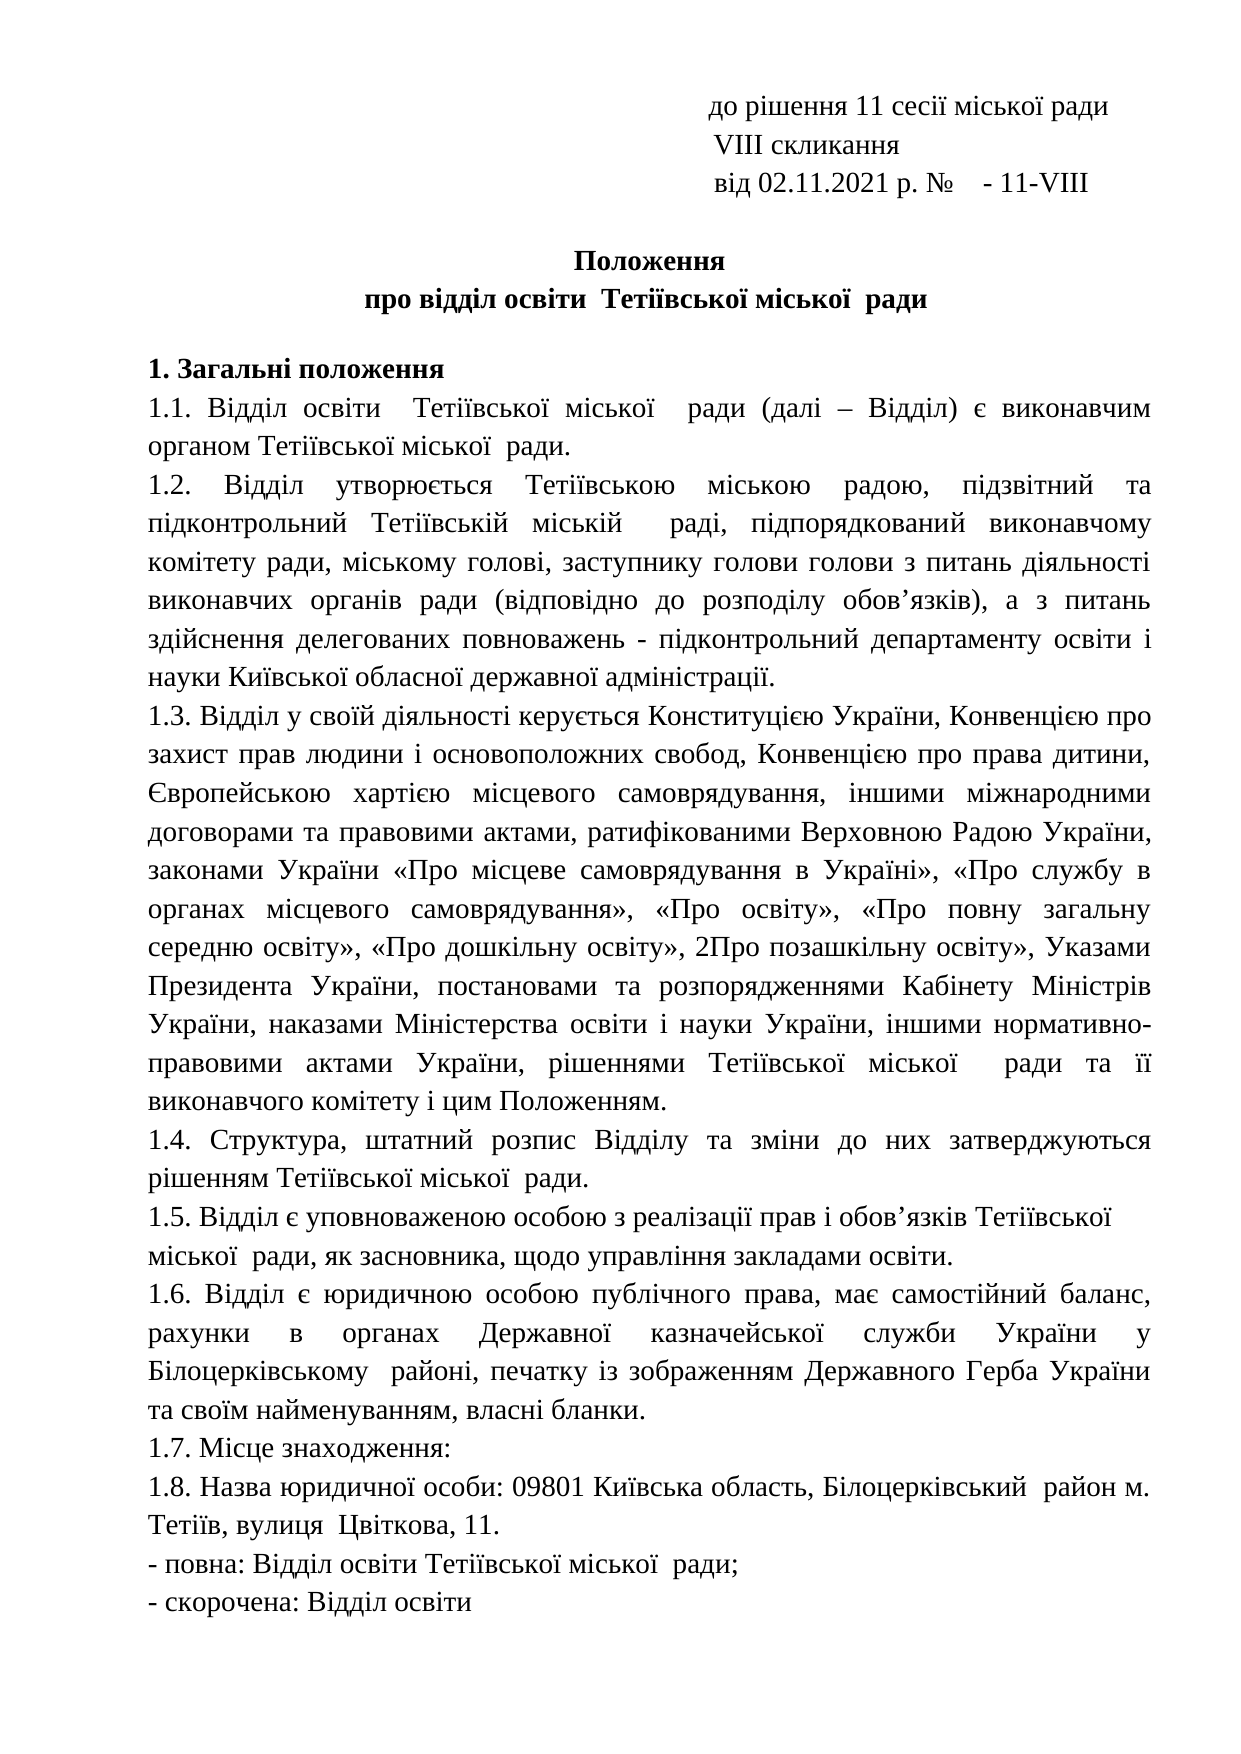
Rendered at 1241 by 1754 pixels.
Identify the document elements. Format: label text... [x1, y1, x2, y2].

text 1.1. Відділ освіти Тетіївської міської ради (далі – Відділ) є виконавчим органом Тетіївської міської ради. [148, 390, 1152, 462]
text - скорочена: Відділ освіти [148, 1584, 1152, 1618]
text 1.8. Назва юридичної особи: 09801 Київська область, Білоцерківський район м. Тетіїв, вулиця Цвіткова, 11. [148, 1469, 1152, 1541]
text - повна: Відділ освіти Тетіївської міської ради; [148, 1546, 1152, 1579]
text 1.2. Відділ утворюється Тетіївською міською радою, підзвітний та підконтрольний Тетіївській міській раді, підпорядкований виконавчому комітету ради, міському голові, заступнику голови голови з питань діяльності виконавчих органів ради (відповідно до розподілу обов’язків), а з питань здійснення делегованих повноважень - підконтрольний департаменту освіти і науки Київської обласної державної адміністрації. [148, 467, 1152, 693]
text від 02.11.2021 р. № - 11-VIII [148, 166, 1152, 199]
text до рішення 11 сесії міської ради [148, 88, 1152, 122]
text 1.6. Відділ є юридичною особою публічного права, має самостійний баланс, рахунки в органах Державної казначейської служби України у Білоцерківському районі, печатку із зображенням Державного Герба України та своїм найменуванням, власні бланки. [148, 1276, 1152, 1425]
text VIII скликання [148, 127, 1152, 161]
text 1.4. Структура, штатний розпис Відділу та зміни до них затверджуються рішенням Тетіївської міської ради. [148, 1122, 1152, 1194]
text 1.5. Відділ є уповноваженою особою з реалізації прав і обов’язків Тетіївської міської ради, як засновника, щодо управління закладами освіти. [148, 1199, 1152, 1271]
text 1.7. Місце знаходження: [148, 1430, 1152, 1464]
text Положення про відділ освіти Тетіївської міської ради [148, 243, 1152, 347]
text 1. Загальні положення [148, 351, 1152, 385]
text 1.3. Відділ у своїй діяльності керується Конституцією України, Конвенцією про захист прав людини і основоположних свобод, Конвенцією про права дитини, Європейською хартією місцевого самоврядування, іншими міжнародними договорами та правовими актами, ратифікованими Верховною Радою України, законами України «Про місцеве самоврядування в Україні», «Про службу в органах місцевого самоврядування», «Про освіту», «Про повну загальну середню освіту», «Про дошкільну освіту», 2Про позашкільну освіту», Указами Президента України, постановами та розпорядженнями Кабінету Міністрів України, наказами Міністерства освіти і науки України, іншими нормативно-правовими актами України, рішеннями Тетіївської міської ради та її виконавчого комітету і цим Положенням. [148, 698, 1152, 1117]
